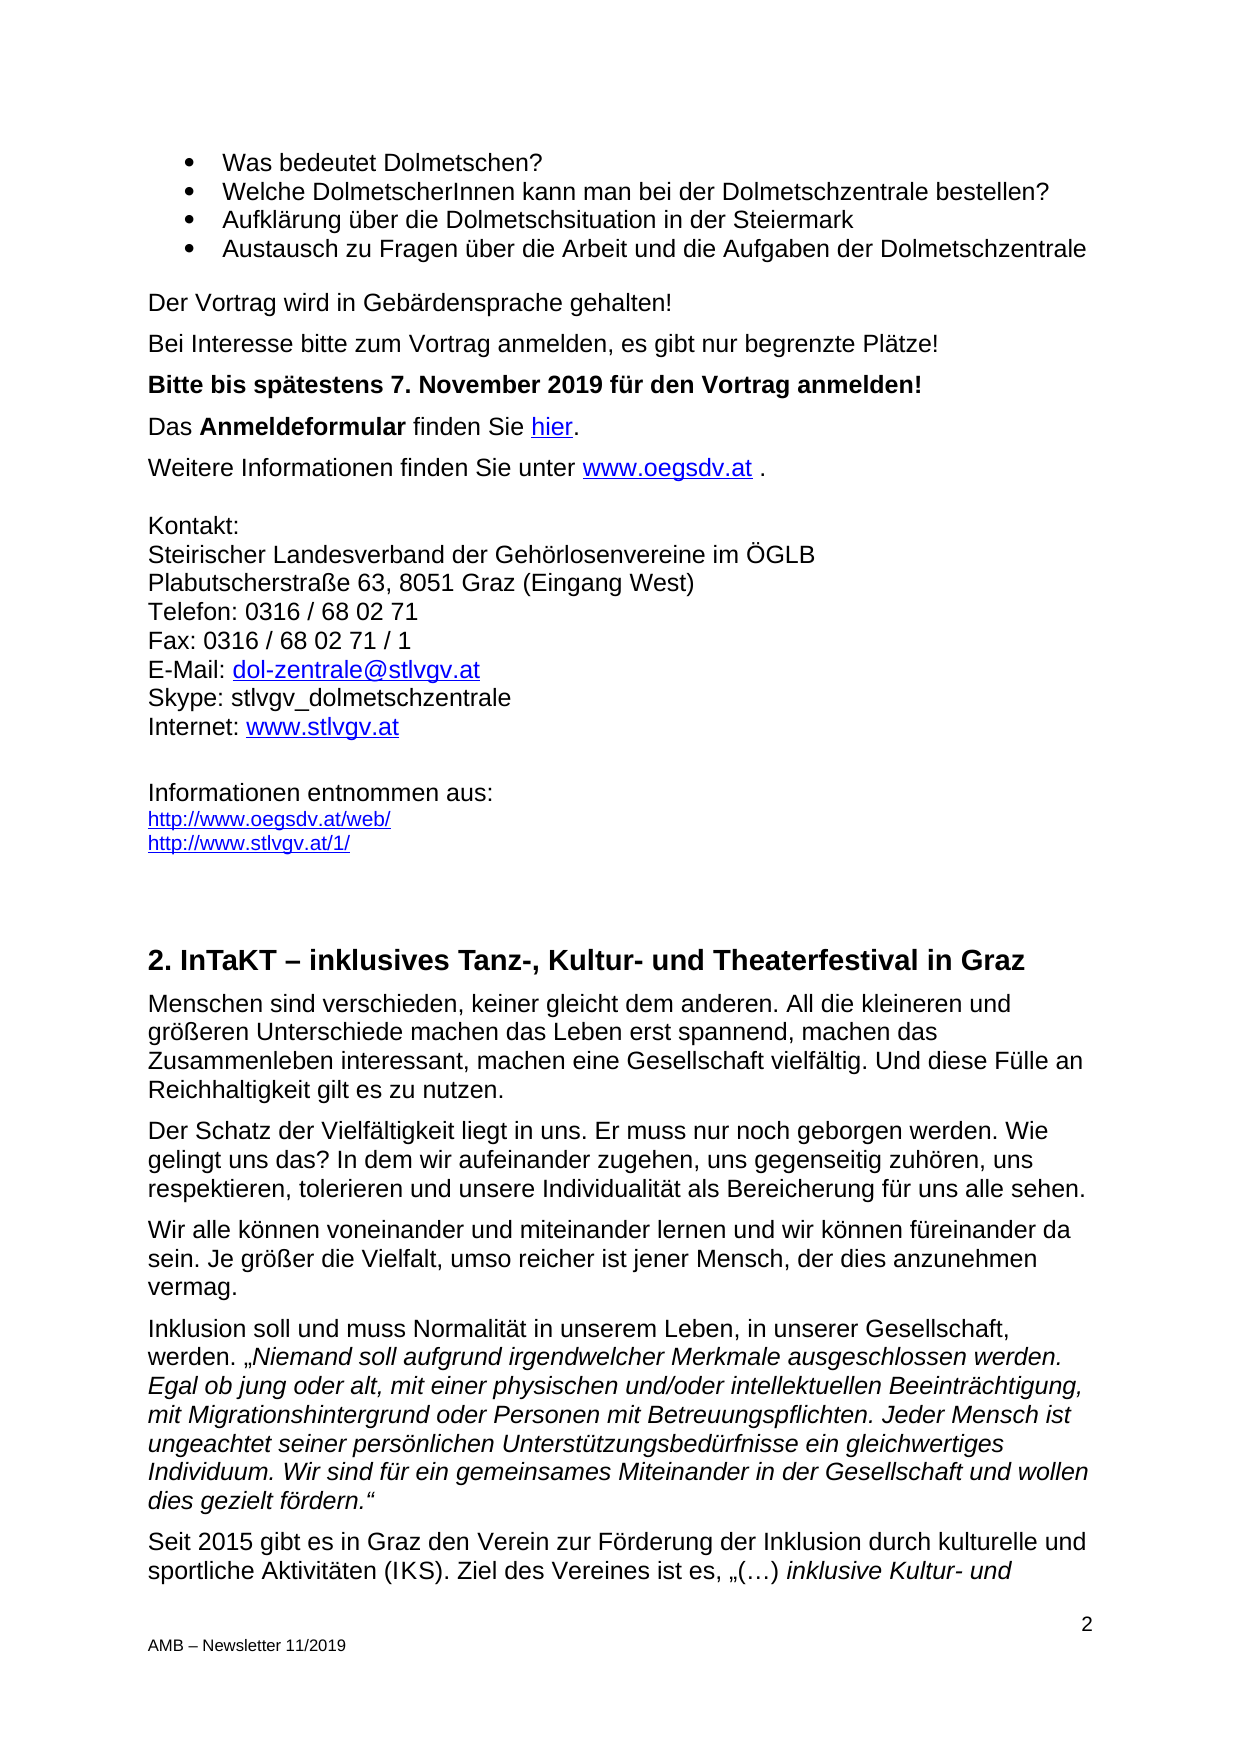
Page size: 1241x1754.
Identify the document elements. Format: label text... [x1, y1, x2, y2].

text Skype: stlvgv_dolmetschzentrale [148, 683, 1093, 712]
text Bitte bis spätestens 7. November 2019 für den Vortrag anmelden! [148, 371, 1093, 399]
list Welche DolmetscherInnen kann man bei der Dolmetschzentrale bestellen? [185, 176, 1093, 205]
text Informationen entnommen aus: [148, 778, 1093, 807]
text Der Vortrag wird in Gebärdensprache gehalten! [148, 288, 1093, 317]
text Weitere Informationen finden Sie unter www.oegsdv.at . [148, 453, 1093, 482]
text http://www.oegsdv.at/web/ [148, 807, 1093, 831]
list Was bedeutet Dolmetschen? [185, 148, 1093, 176]
text Internet: www.stlvgv.at [148, 712, 1093, 741]
text Kontakt: Steirischer Landesverband der Gehörlosenvereine im ÖGLB Plabutscherstraße 63, 8051 Graz (Eingang West) Telefon: 0316 / 68 02 71 Fax: 0316 / 68 02 71 / 1 [148, 511, 1093, 655]
text Das Anmeldeformular finden Sie hier. [148, 412, 1093, 441]
text Inklusion soll und muss Normalität in unserem Leben, in unserer Gesellschaft, werden. „Niemand soll aufgrund irgendwelcher Merkmale ausgeschlossen werden. Egal ob jung oder alt, mit einer physischen und/oder intellektuellen Beeinträchtigung, mit Migrationshintergrund oder Personen mit Betreuungspflichten. Jeder Mensch ist ungeachtet seiner persönlichen Unterstützungsbedürfnisse ein gleichwertiges Individuum. Wir sind für ein gemeinsames Miteinander in der Gesellschaft und wollen dies gezielt fördern.“ [148, 1314, 1093, 1515]
text Menschen sind verschieden, keiner gleicht dem anderen. All die kleineren und größeren Unterschiede machen das Leben erst spannend, machen das Zusammenleben interessant, machen eine Gesellschaft vielfältig. Und diese Fülle an Reichhaltigkeit gilt es zu nutzen. [148, 989, 1093, 1104]
list Aufklärung über die Dolmetschsituation in der Steiermark [185, 205, 1093, 234]
text http://www.stlvgv.at/1/ [148, 831, 1093, 855]
text Der Schatz der Vielfältigkeit liegt in uns. Er muss nur noch geborgen werden. Wie gelingt uns das? In dem wir aufeinander zugehen, uns gegenseitig zuhören, uns respektieren, tolerieren und unsere Individualität als Bereicherung für uns alle sehen. [148, 1116, 1093, 1202]
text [148, 1527, 1093, 1585]
text Bei Interesse bitte zum Vortrag anmelden, es gibt nur begrenzte Plätze! [148, 329, 1093, 358]
text Wir alle können voneinander und miteinander lernen und wir können füreinander da sein. Je größer die Vielfalt, umso reicher ist jener Mensch, der dies anzunehmen vermag. [148, 1215, 1093, 1301]
list Austausch zu Fragen über die Arbeit und die Aufgaben der Dolmetschzentrale [185, 234, 1093, 263]
subtitle 2. InTaKT – inklusives Tanz-, Kultur- und Theaterfestival in Graz [148, 943, 1093, 976]
text E-Mail: dol-zentrale@stlvgv.at [148, 655, 1093, 683]
